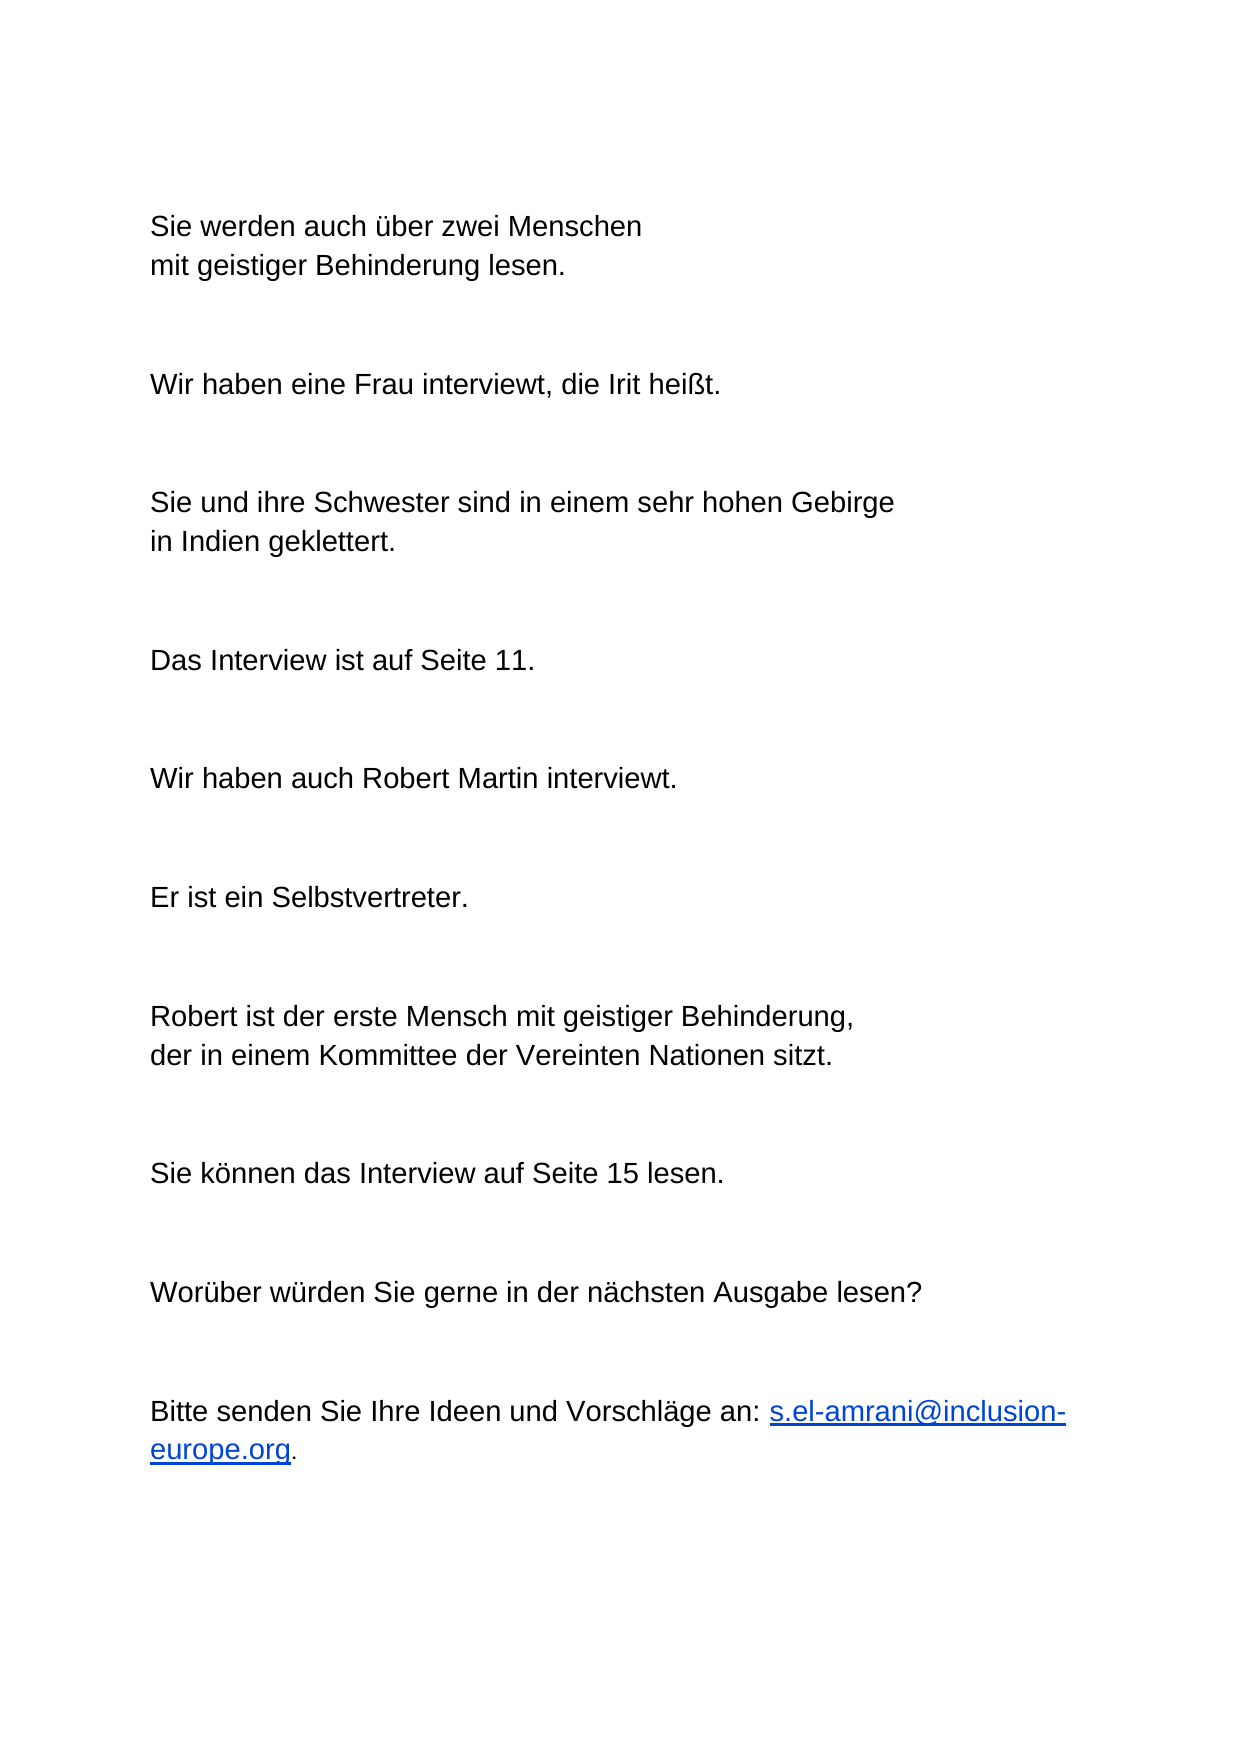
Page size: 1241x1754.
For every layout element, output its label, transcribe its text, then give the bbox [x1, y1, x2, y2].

text Worüber würden Sie gerne in der nächsten Ausgabe lesen? [150, 1275, 1090, 1308]
text Bitte senden Sie Ihre Ideen und Vorschläge an: s.el-amrani@inclusion-europe.org. [150, 1394, 1090, 1466]
text Sie können das Interview auf Seite 15 lesen. [150, 1156, 1090, 1190]
text Das Interview ist auf Seite 11. [150, 643, 1090, 676]
text Sie werden auch über zwei Menschen mit geistiger Behinderung lesen. [150, 209, 1090, 281]
text Robert ist der erste Mensch mit geistiger Behinderung, der in einem Kommittee der Vereinten Nationen sitzt. [150, 999, 1090, 1071]
text Er ist ein Selbstvertreter. [150, 880, 1090, 914]
text Wir haben eine Frau interviewt, die Irit heißt. [150, 367, 1090, 400]
text Sie und ihre Schwester sind in einem sehr hohen Gebirge in Indien geklettert. [150, 485, 1090, 557]
text Wir haben auch Robert Martin interviewt. [150, 761, 1090, 795]
